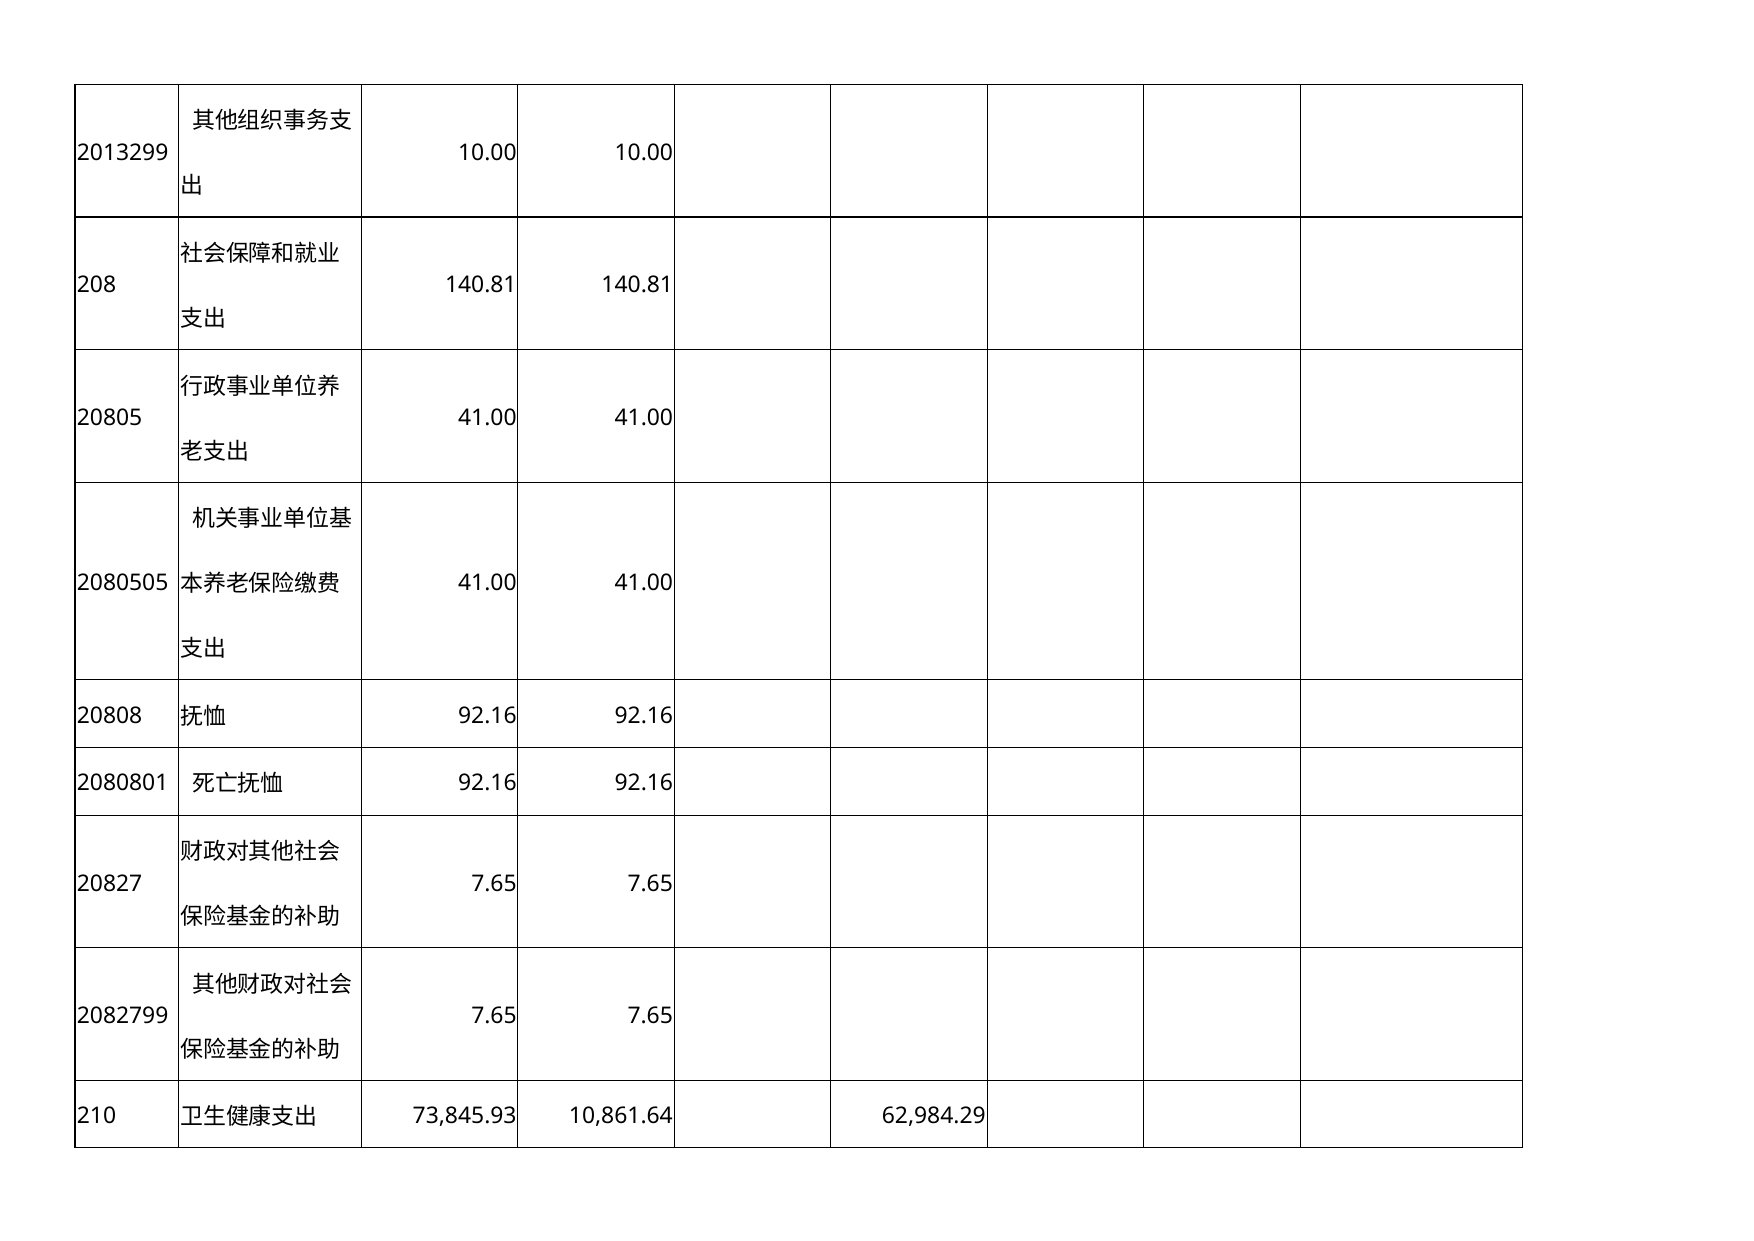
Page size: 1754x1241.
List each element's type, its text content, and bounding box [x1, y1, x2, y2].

table_cell 2013299 [76, 85, 178, 216]
table_cell [1301, 350, 1522, 482]
table_cell [831, 680, 987, 747]
table_cell 10.00 [518, 85, 674, 216]
table_cell [1301, 680, 1522, 747]
table_cell [831, 816, 987, 947]
table_cell 死亡抚恤 [179, 748, 361, 814]
table_cell 41.00 [518, 350, 674, 482]
table_cell 7.65 [362, 816, 517, 947]
table_cell [831, 85, 987, 216]
table_cell 73,845.93 [362, 1081, 517, 1147]
table_cell [675, 680, 830, 747]
table_cell [1144, 748, 1300, 814]
table_cell [675, 816, 830, 947]
table_cell [831, 483, 987, 679]
table_cell [1144, 483, 1300, 679]
table_cell 140.81 [362, 218, 517, 349]
table_cell [1144, 816, 1300, 947]
table_cell 20808 [76, 680, 178, 747]
table_cell [675, 748, 830, 814]
table_cell 10.00 [362, 85, 517, 216]
table_cell 210 [76, 1081, 178, 1147]
table_cell 41.00 [362, 483, 517, 679]
table_cell [1301, 218, 1522, 349]
table_cell 2080505 [76, 483, 178, 679]
table_cell [675, 85, 830, 216]
table_cell 41.00 [362, 350, 517, 482]
table_cell [1301, 1081, 1522, 1147]
table_cell [988, 1081, 1143, 1147]
table_cell [1301, 948, 1522, 1080]
table_cell [1144, 680, 1300, 747]
table_cell 7.65 [362, 948, 517, 1080]
table_cell [831, 350, 987, 482]
table_cell [1301, 816, 1522, 947]
table_cell [1144, 218, 1300, 349]
table_cell [831, 948, 987, 1080]
table_cell [1301, 85, 1522, 216]
table_cell 41.00 [518, 483, 674, 679]
table_cell 7.65 [518, 816, 674, 947]
table_cell 其他组织事务支出 [179, 85, 361, 216]
table_cell 10,861.64 [518, 1081, 674, 1147]
table_cell [1301, 483, 1522, 679]
table_cell 140.81 [518, 218, 674, 349]
table_cell [988, 680, 1143, 747]
table_cell [1144, 350, 1300, 482]
table_cell 7.65 [518, 948, 674, 1080]
table_cell [1144, 1081, 1300, 1147]
table_cell 2082799 [76, 948, 178, 1080]
table_cell 20805 [76, 350, 178, 482]
table_cell [988, 483, 1143, 679]
table_cell [1301, 748, 1522, 814]
table_cell [675, 483, 830, 679]
table_cell 其他财政对社会保险基金的补助 [179, 948, 361, 1080]
table_cell [831, 218, 987, 349]
table_cell 财政对其他社会保险基金的补助 [179, 816, 361, 947]
table_cell [988, 85, 1143, 216]
table_cell [1144, 85, 1300, 216]
table_cell 2080801 [76, 748, 178, 814]
table_cell [1144, 948, 1300, 1080]
table_cell 92.16 [362, 748, 517, 814]
table_cell [988, 948, 1143, 1080]
table_cell 卫生健康支出 [179, 1081, 361, 1147]
table_cell [675, 1081, 830, 1147]
table_cell [675, 350, 830, 482]
table_cell 92.16 [362, 680, 517, 747]
table_cell 208 [76, 218, 178, 349]
table_cell [988, 748, 1143, 814]
table_cell 行政事业单位养老支出 [179, 350, 361, 482]
table_cell 20827 [76, 816, 178, 947]
table_cell 92.16 [518, 748, 674, 814]
table_cell 机关事业单位基本养老保险缴费支出 [179, 483, 361, 679]
table_cell [988, 350, 1143, 482]
table_cell [988, 816, 1143, 947]
table_cell [675, 948, 830, 1080]
table_cell [831, 748, 987, 814]
table_cell [675, 218, 830, 349]
table_cell 抚恤 [179, 680, 361, 747]
table_cell 62,984.29 [831, 1081, 987, 1147]
table_cell [988, 218, 1143, 349]
table_cell 社会保障和就业支出 [179, 218, 361, 349]
table_cell 92.16 [518, 680, 674, 747]
